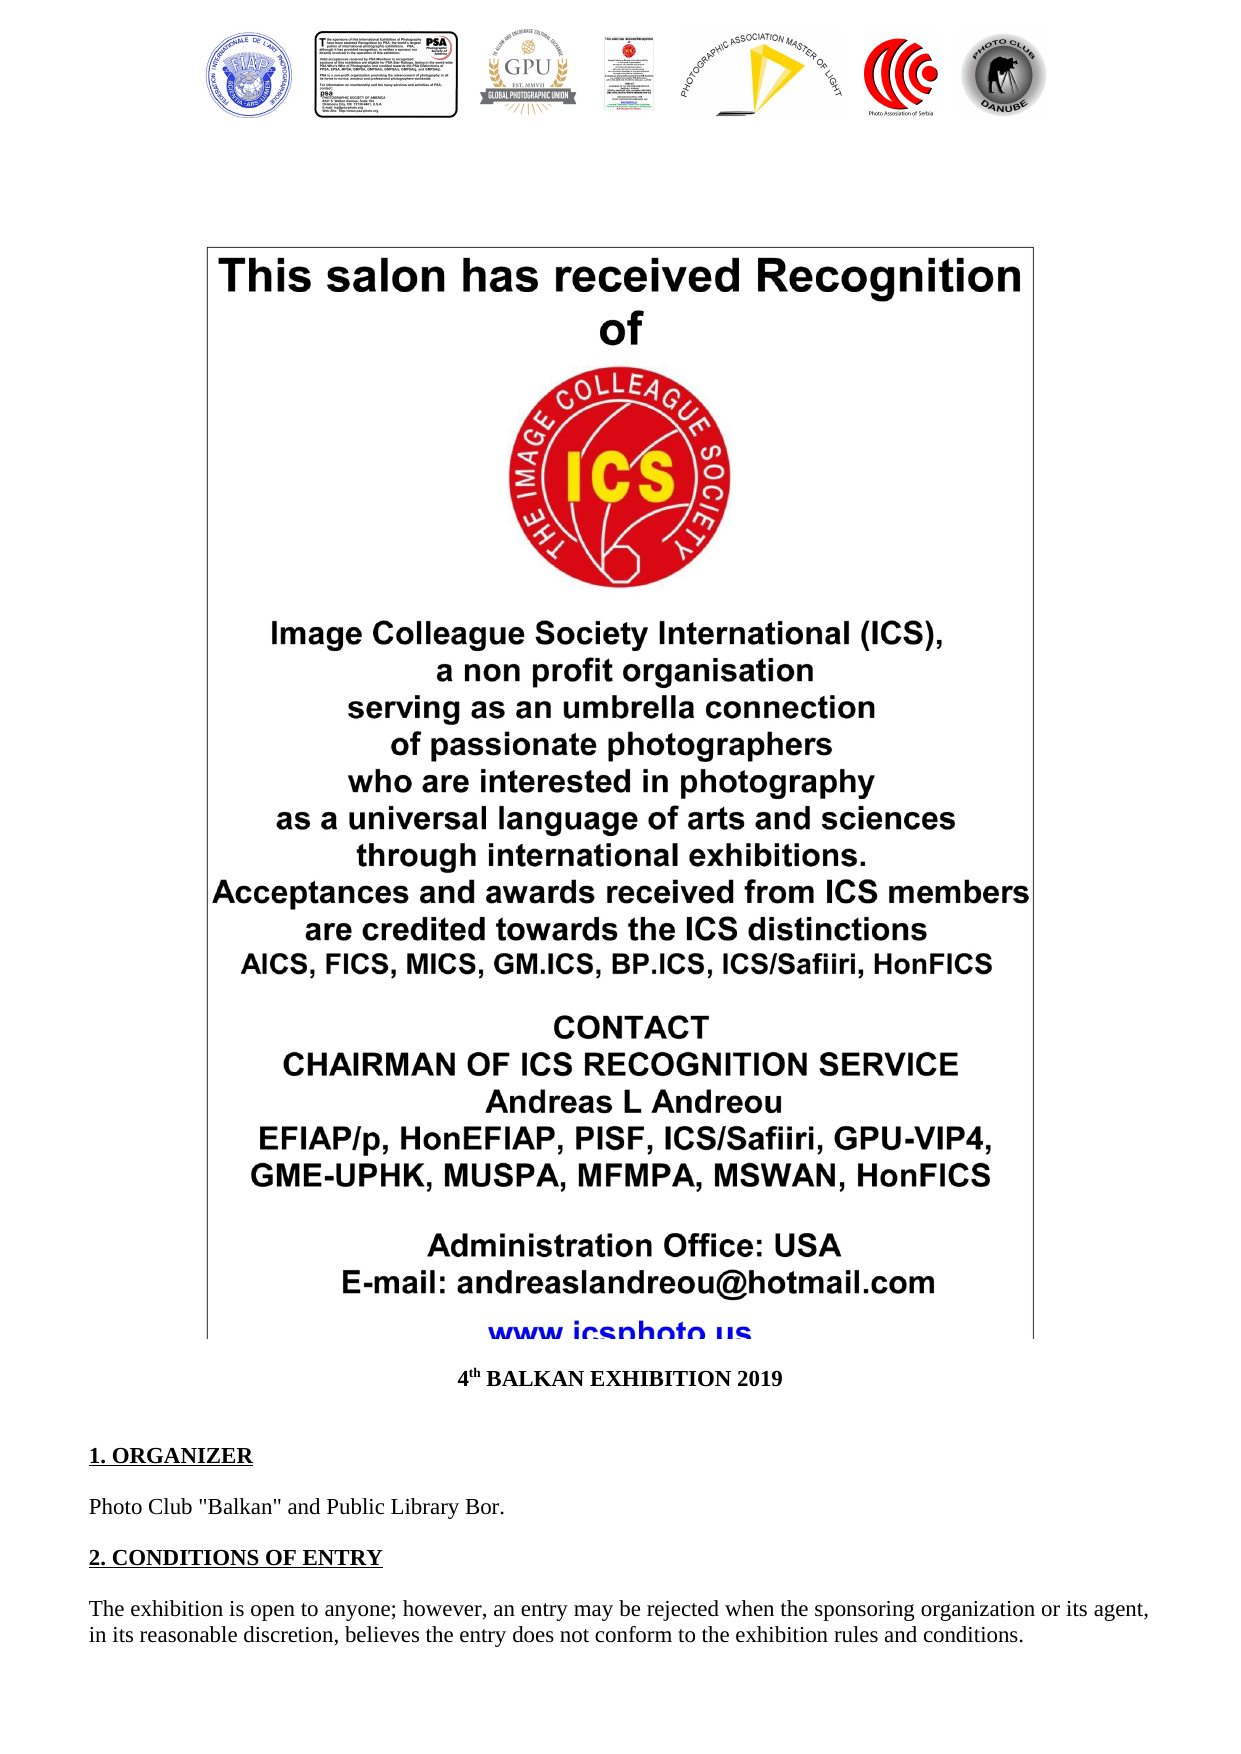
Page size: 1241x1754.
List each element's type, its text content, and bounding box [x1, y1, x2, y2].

text 2. CONDITIONS OF ENTRY [89, 1544, 1152, 1570]
text 4th BALKAN EXHIBITION 2019 [89, 1364, 1152, 1391]
text 1. ORGANIZER [89, 1442, 1152, 1468]
text Photo Club "Balkan" and Public Library Bor. [89, 1493, 1152, 1519]
text The exhibition is open to anyone; however, an entry may be rejected when the sponsoring organization or its agent, in its reasonable discretion, believes the entry does not conform to the exhibition rules and conditions. [89, 1595, 1152, 1648]
picture [88, 29, 1152, 1339]
